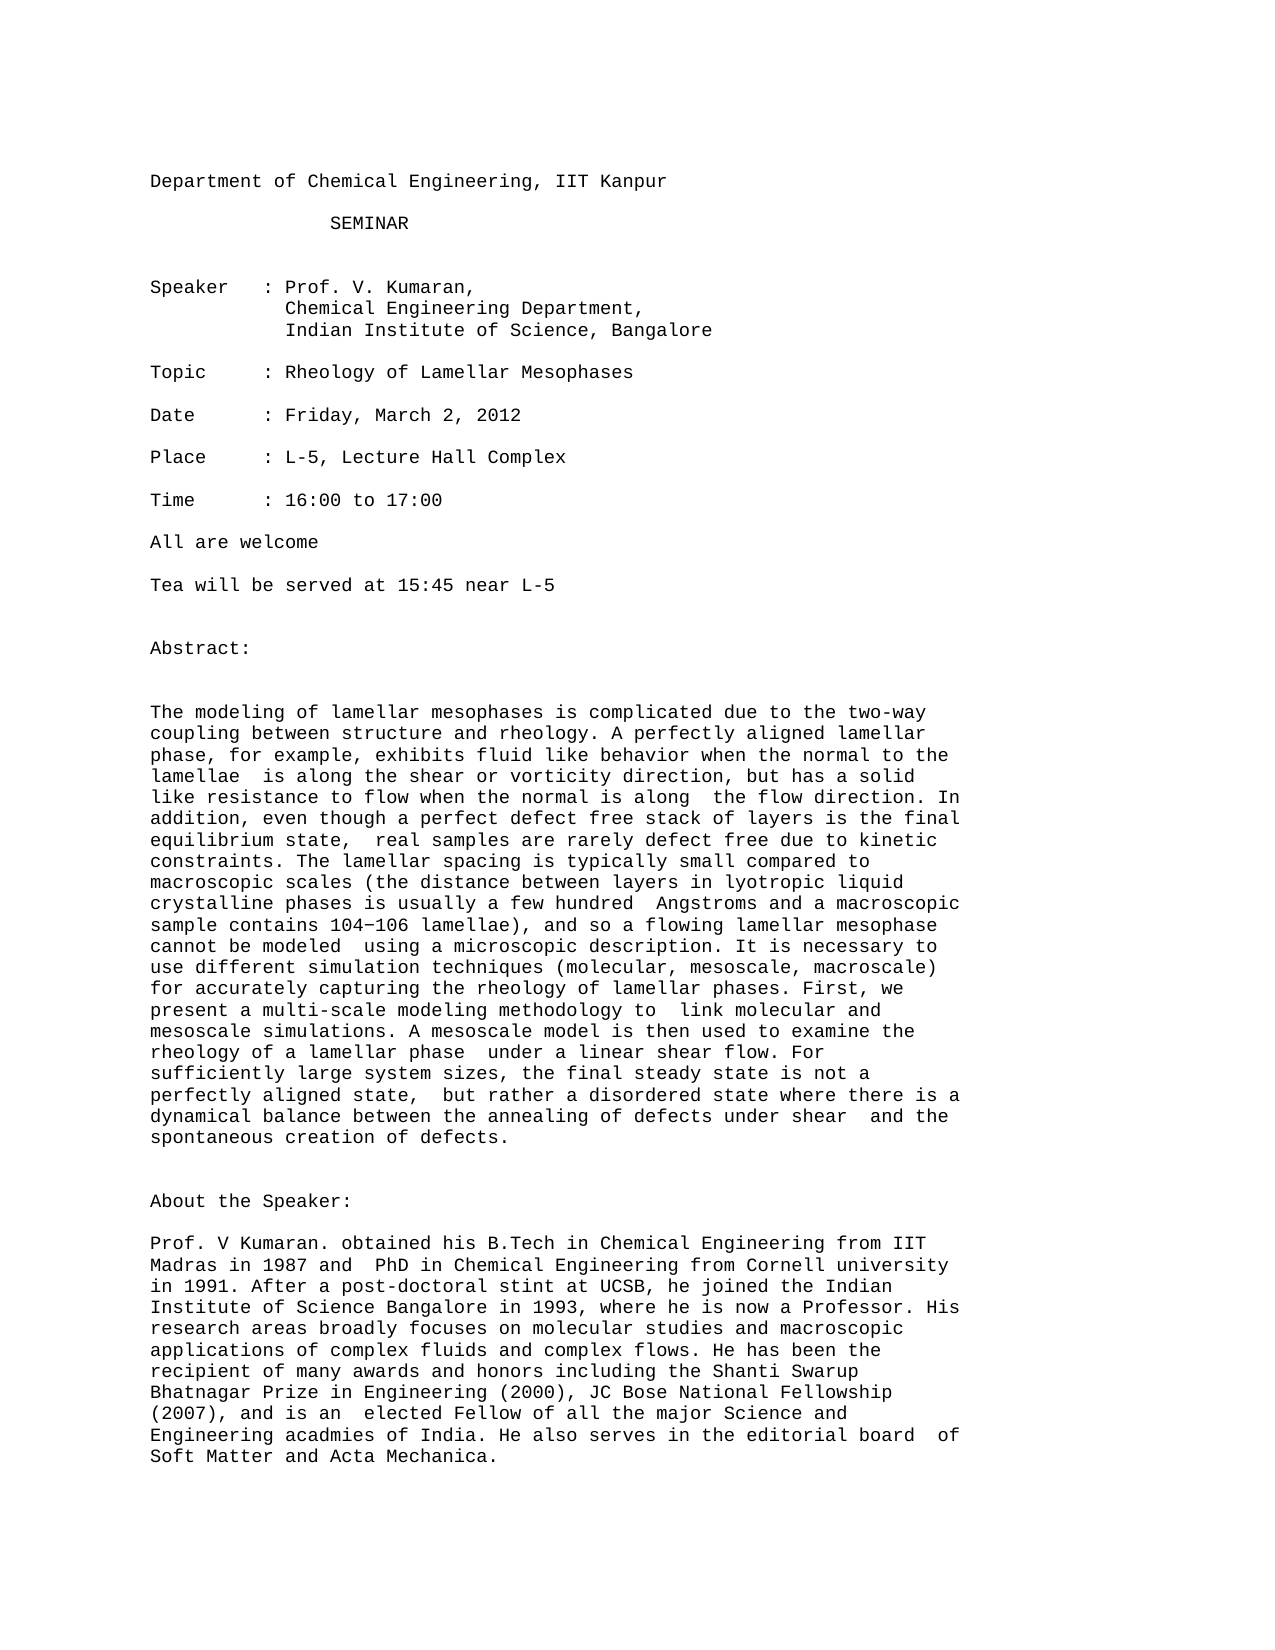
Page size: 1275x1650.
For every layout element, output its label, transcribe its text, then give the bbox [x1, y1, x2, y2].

text Speaker : Prof. V. Kumaran, [150, 278, 1125, 299]
text Madras in 1987 and PhD in Chemical Engineering from Cornell university [150, 1255, 1125, 1277]
text perfectly aligned state, but rather a disordered state where there is a [150, 1085, 1125, 1107]
text for accurately capturing the rheology of lamellar phases. First, we [150, 979, 1125, 1000]
text Time : 16:00 to 17:00 [150, 490, 1125, 512]
text SEMINAR [150, 214, 1125, 235]
text sufficiently large system sizes, the final steady state is not a [150, 1064, 1125, 1085]
text macroscopic scales (the distance between layers in lyotropic liquid [150, 873, 1125, 894]
text Place : L-5, Lecture Hall Complex [150, 448, 1125, 469]
text use different simulation techniques (molecular, mesoscale, macroscale) [150, 958, 1125, 979]
text Prof. V Kumaran. obtained his B.Tech in Chemical Engineering from IIT [150, 1234, 1125, 1255]
text Soft Matter and Acta Mechanica. [150, 1447, 1125, 1468]
text equilibrium state, real samples are rarely defect free due to kinetic [150, 830, 1125, 852]
text research areas broadly focuses on molecular studies and macroscopic [150, 1319, 1125, 1340]
text sample contains 104−106 lamellae), and so a flowing lamellar mesophase [150, 915, 1125, 937]
text mesoscale simulations. A mesoscale model is then used to examine the [150, 1022, 1125, 1043]
text like resistance to flow when the normal is along the flow direction. In [150, 788, 1125, 809]
text About the Speaker: [150, 1192, 1125, 1213]
text Chemical Engineering Department, [150, 299, 1125, 320]
text phase, for example, exhibits fluid like behavior when the normal to the [150, 745, 1125, 767]
text Institute of Science Bangalore in 1993, where he is now a Professor. His [150, 1298, 1125, 1319]
text (2007), and is an elected Fellow of all the major Science and [150, 1404, 1125, 1425]
text dynamical balance between the annealing of defects under shear and the [150, 1107, 1125, 1128]
text lamellae is along the shear or vorticity direction, but has a solid [150, 767, 1125, 788]
text Tea will be served at 15:45 near L-5 [150, 575, 1125, 597]
text Bhatnagar Prize in Engineering (2000), JC Bose National Fellowship [150, 1383, 1125, 1404]
text All are welcome [150, 533, 1125, 554]
text Engineering acadmies of India. He also serves in the editorial board of [150, 1425, 1125, 1447]
text Indian Institute of Science, Bangalore [150, 320, 1125, 342]
text coupling between structure and rheology. A perfectly aligned lamellar [150, 724, 1125, 745]
text constraints. The lamellar spacing is typically small compared to [150, 852, 1125, 873]
text cannot be modeled using a microscopic description. It is necessary to [150, 937, 1125, 958]
text Abstract: [150, 639, 1125, 660]
text recipient of many awards and honors including the Shanti Swarup [150, 1362, 1125, 1383]
text spontaneous creation of defects. [150, 1128, 1125, 1149]
text Topic : Rheology of Lamellar Mesophases [150, 363, 1125, 384]
text rheology of a lamellar phase under a linear shear flow. For [150, 1043, 1125, 1064]
text in 1991. After a post-doctoral stint at UCSB, he joined the Indian [150, 1277, 1125, 1298]
text addition, even though a perfect defect free stack of layers is the final [150, 809, 1125, 830]
text applications of complex fluids and complex flows. He has been the [150, 1340, 1125, 1362]
text The modeling of lamellar mesophases is complicated due to the two-way [150, 703, 1125, 724]
text Department of Chemical Engineering, IIT Kanpur [150, 172, 1125, 193]
text present a multi-scale modeling methodology to link molecular and [150, 1000, 1125, 1022]
text Date : Friday, March 2, 2012 [150, 405, 1125, 427]
text crystalline phases is usually a few hundred Angstroms and a macroscopic [150, 894, 1125, 915]
